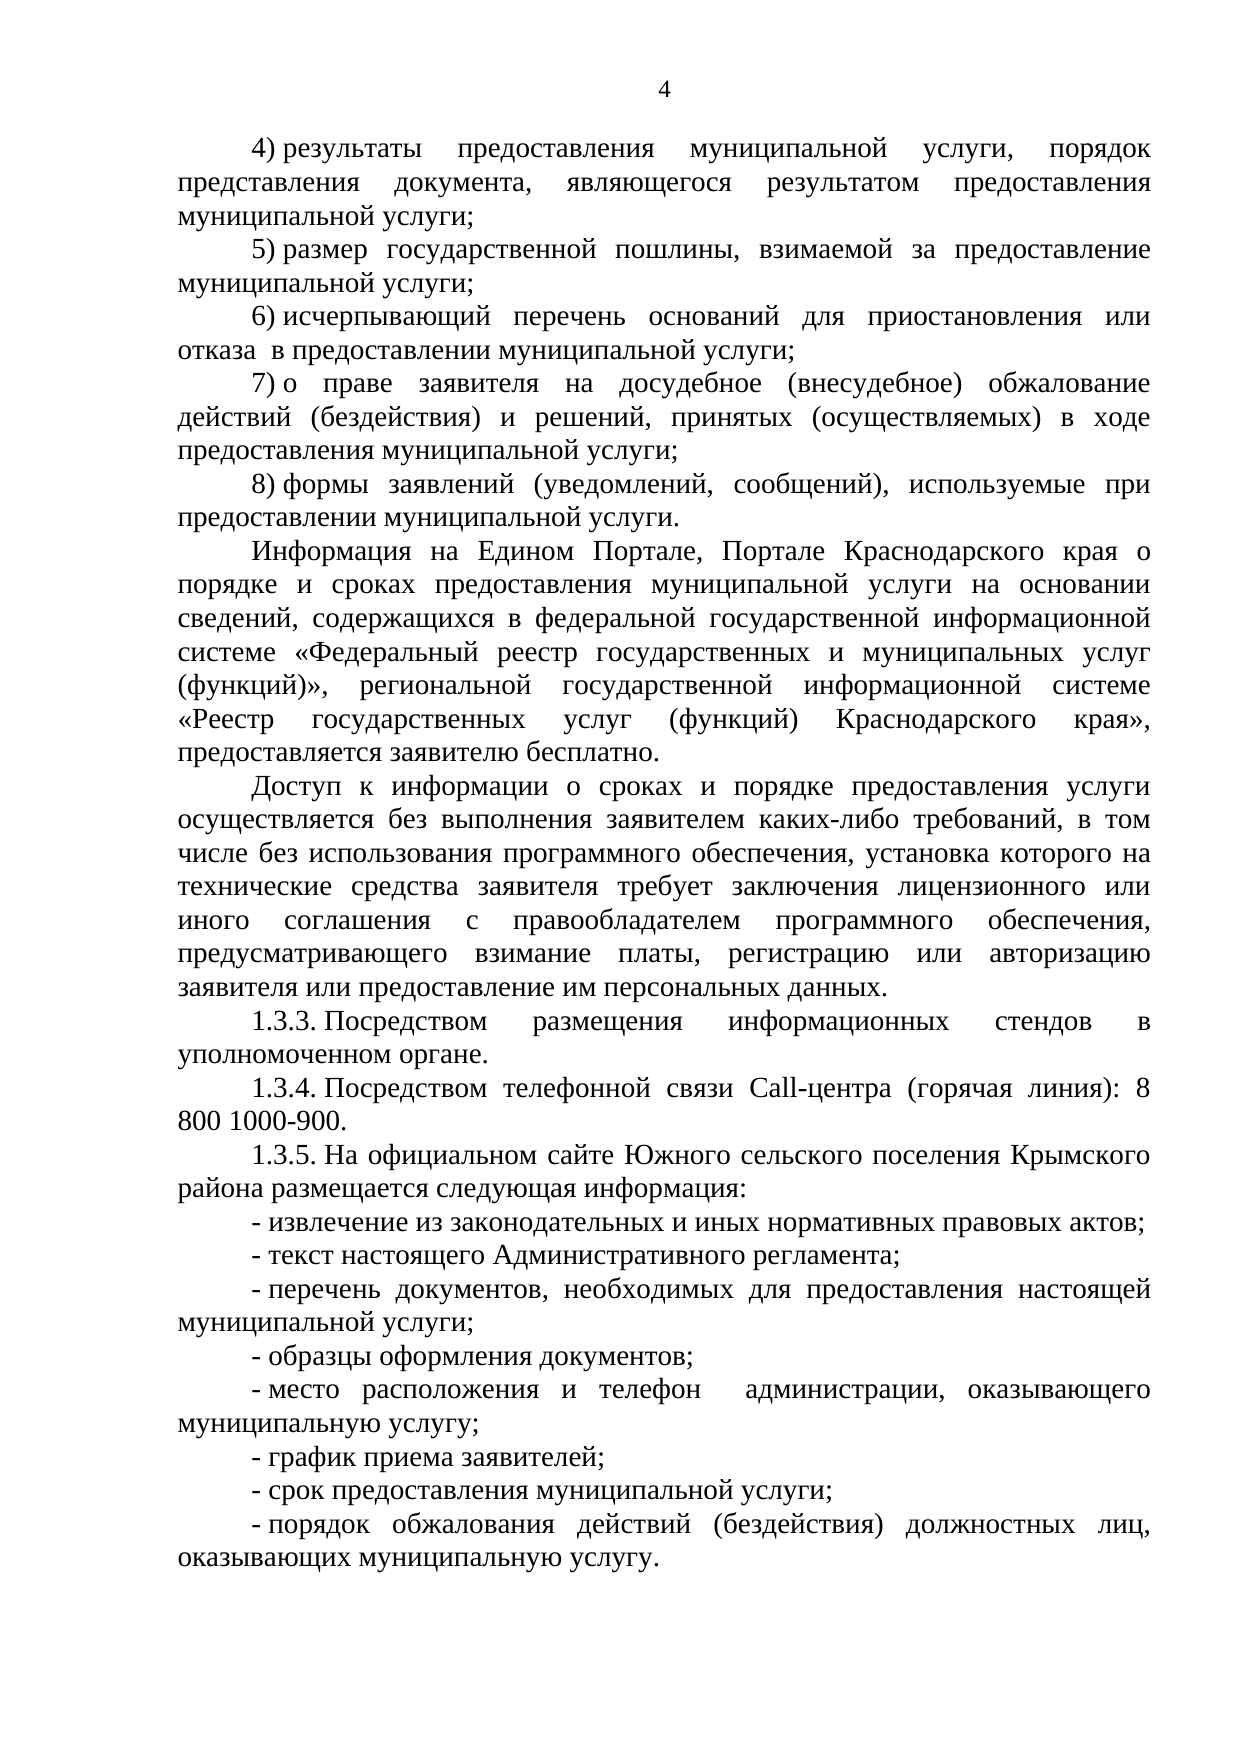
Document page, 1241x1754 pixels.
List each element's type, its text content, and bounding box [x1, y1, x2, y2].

text - порядок обжалования действий (бездействия) должностных лиц, оказывающих муниципальную услугу. [177, 1506, 1152, 1573]
text 6) исчерпывающий перечень оснований для приостановления или отказа в предоставлении муниципальной услуги; [177, 298, 1152, 365]
text - перечень документов, необходимых для предоставления настоящей муниципальной услуги; [177, 1271, 1152, 1338]
text 8) формы заявлений (уведомлений, сообщений), используемые при предоставлении муниципальной услуги. [177, 466, 1152, 533]
text - график приема заявителей; [177, 1439, 1152, 1472]
text 1.3.3. Посредством размещения информационных стендов в уполномоченном органе. [177, 1003, 1152, 1070]
text 7) о праве заявителя на досудебное (внесудебное) обжалование действий (бездействия) и решений, принятых (осуществляемых) в ходе предоставления муниципальной услуги; [177, 365, 1152, 466]
text - место расположения и телефон администрации, оказывающего муниципальную услугу; [177, 1372, 1152, 1439]
text - извлечение из законодательных и иных нормативных правовых актов; [177, 1204, 1152, 1237]
text 1.3.4. Посредством телефонной связи Call-центра (горячая линия): 8 800 1000-900. [177, 1070, 1152, 1137]
text Информация на Едином Портале, Портале Краснодарского края о порядке и сроках предоставления муниципальной услуги на основании сведений, содержащихся в федеральной государственной информационной системе «Федеральный реестр государственных и муниципальных услуг (функций)», региональной государственной информационной системе «Реестр государственных услуг (функций) Краснодарского края», предоставляется заявителю бесплатно. [177, 533, 1152, 768]
text 4) результаты предоставления муниципальной услуги, порядок представления документа, являющегося результатом предоставления муниципальной услуги; [177, 131, 1152, 231]
text Доступ к информации о сроках и порядке предоставления услуги осуществляется без выполнения заявителем каких-либо требований, в том числе без использования программного обеспечения, установка которого на технические средства заявителя требует заключения лицензионного или иного соглашения с правообладателем программного обеспечения, предусматривающего взимание платы, регистрацию или авторизацию заявителя или предоставление им персональных данных. [177, 768, 1152, 1003]
text - текст настоящего Административного регламента; [177, 1237, 1152, 1271]
text 5) размер государственной пошлины, взимаемой за предоставление муниципальной услуги; [177, 231, 1152, 298]
text 1.3.5. На официальном сайте Южного сельского поселения Крымского района размещается следующая информация: [177, 1137, 1152, 1204]
text - срок предоставления муниципальной услуги; [177, 1472, 1152, 1506]
text - образцы оформления документов; [177, 1338, 1152, 1372]
